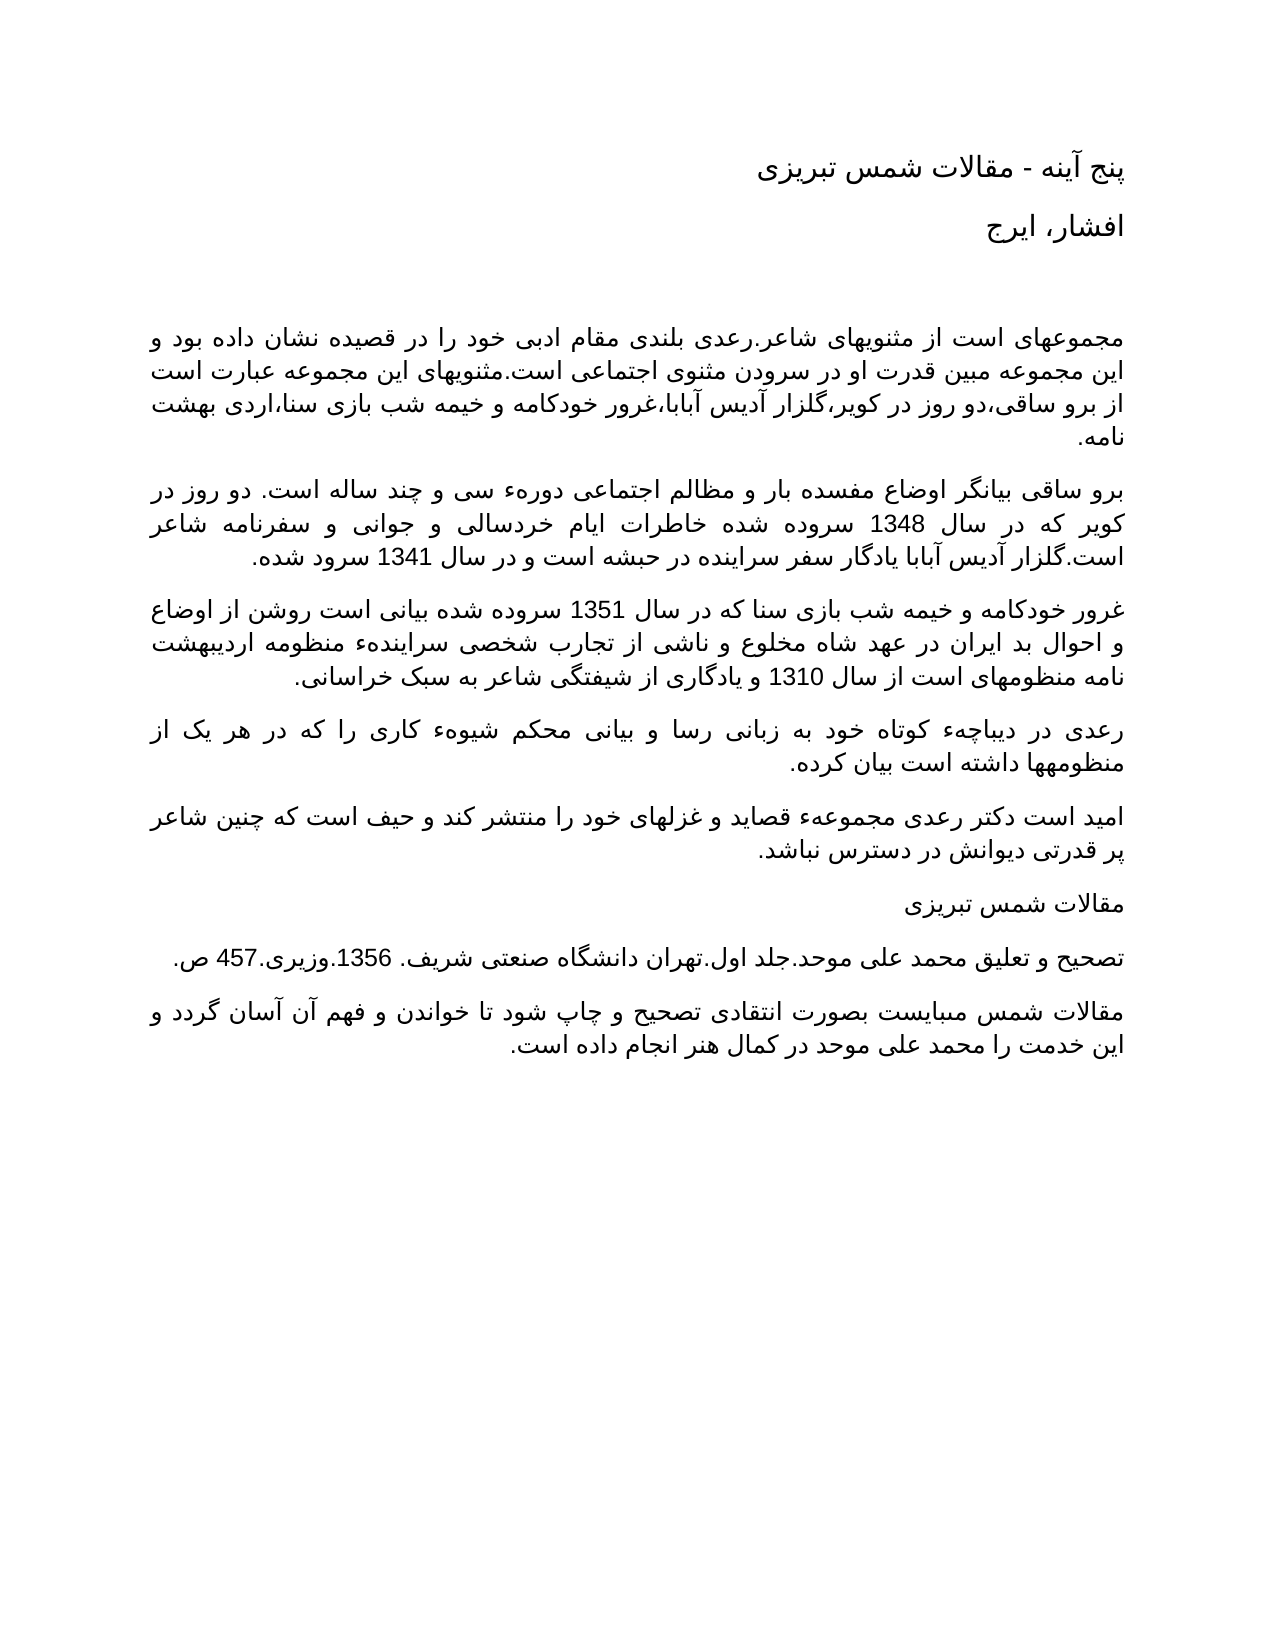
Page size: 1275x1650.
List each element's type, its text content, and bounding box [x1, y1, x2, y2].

text امید است دکتر رعدى مجموعهء قصاید و غزلهاى خود را منتشر کند و حیف است‏ که چنین شاعر پر قدرتى دیوانش در دسترس نباشد. [150, 802, 1125, 864]
text پنج آینه - مقالات شمس تبریزی [150, 150, 1125, 183]
text تصحیح و تعلیق محمد على موحد.جلد اول.تهران دانشگاه صنعتى شریف. 1356.وزیرى.457 ص. [150, 943, 1125, 972]
text رعدى در دیباچهء کوتاه خود به زبانى رسا و بیانى محکم شیوهء کارى را که در هر یک از منظومه‏ها داشته است بیان کرده. [150, 715, 1125, 777]
text مقالات شمس مى‏بایست بصورت انتقادى تصحیح و چاپ شود تا خواندن و فهم آن‏ آسان گردد و این خدمت را محمد على موحد در کمال هنر انجام داده است. [150, 997, 1125, 1058]
text غرور خودکامه و خیمه شب بازى سنا که در سال 1351 سروده شده بیانى است روشن‏ از اوضاع و احوال بد ایران در عهد شاه مخلوع و ناشى از تجارب شخصى سرایندهء منظومه‏ اردیبهشت نامه منظومه‏اى است از سال 1310 و یادگارى از شیفتگى شاعر به سبک‏ خراسانى. [150, 595, 1125, 690]
text برو ساقى بیانگر اوضاع مفسده بار و مظالم اجتماعى دورهء سى و چند ساله است. دو روز در کویر که در سال 1348 سروده شده خاطرات ایام خردسالى و جوانى و سفرنامه‏ شاعر است.گلزار آدیس آبابا یادگار سفر سراینده در حبشه است و در سال 1341 سرود شده. [150, 476, 1125, 570]
text مجموعه‏اى است از مثنویهاى شاعر.رعدى بلندى مقام ادبى خود را در قصیده‏ نشان داده بود و این مجموعه مبین قدرت او در سرودن مثنوى اجتماعى است.مثنویهاى‏ این مجموعه عبارت است از برو ساقى،دو روز در کویر،گلزار آدیس آبابا،غرور خودکامه‏ و خیمه شب بازى سنا،اردى بهشت نامه. [150, 323, 1125, 450]
text افشار، ایرج [150, 209, 1125, 243]
text مقالات شمس تبریزى [150, 889, 1125, 918]
